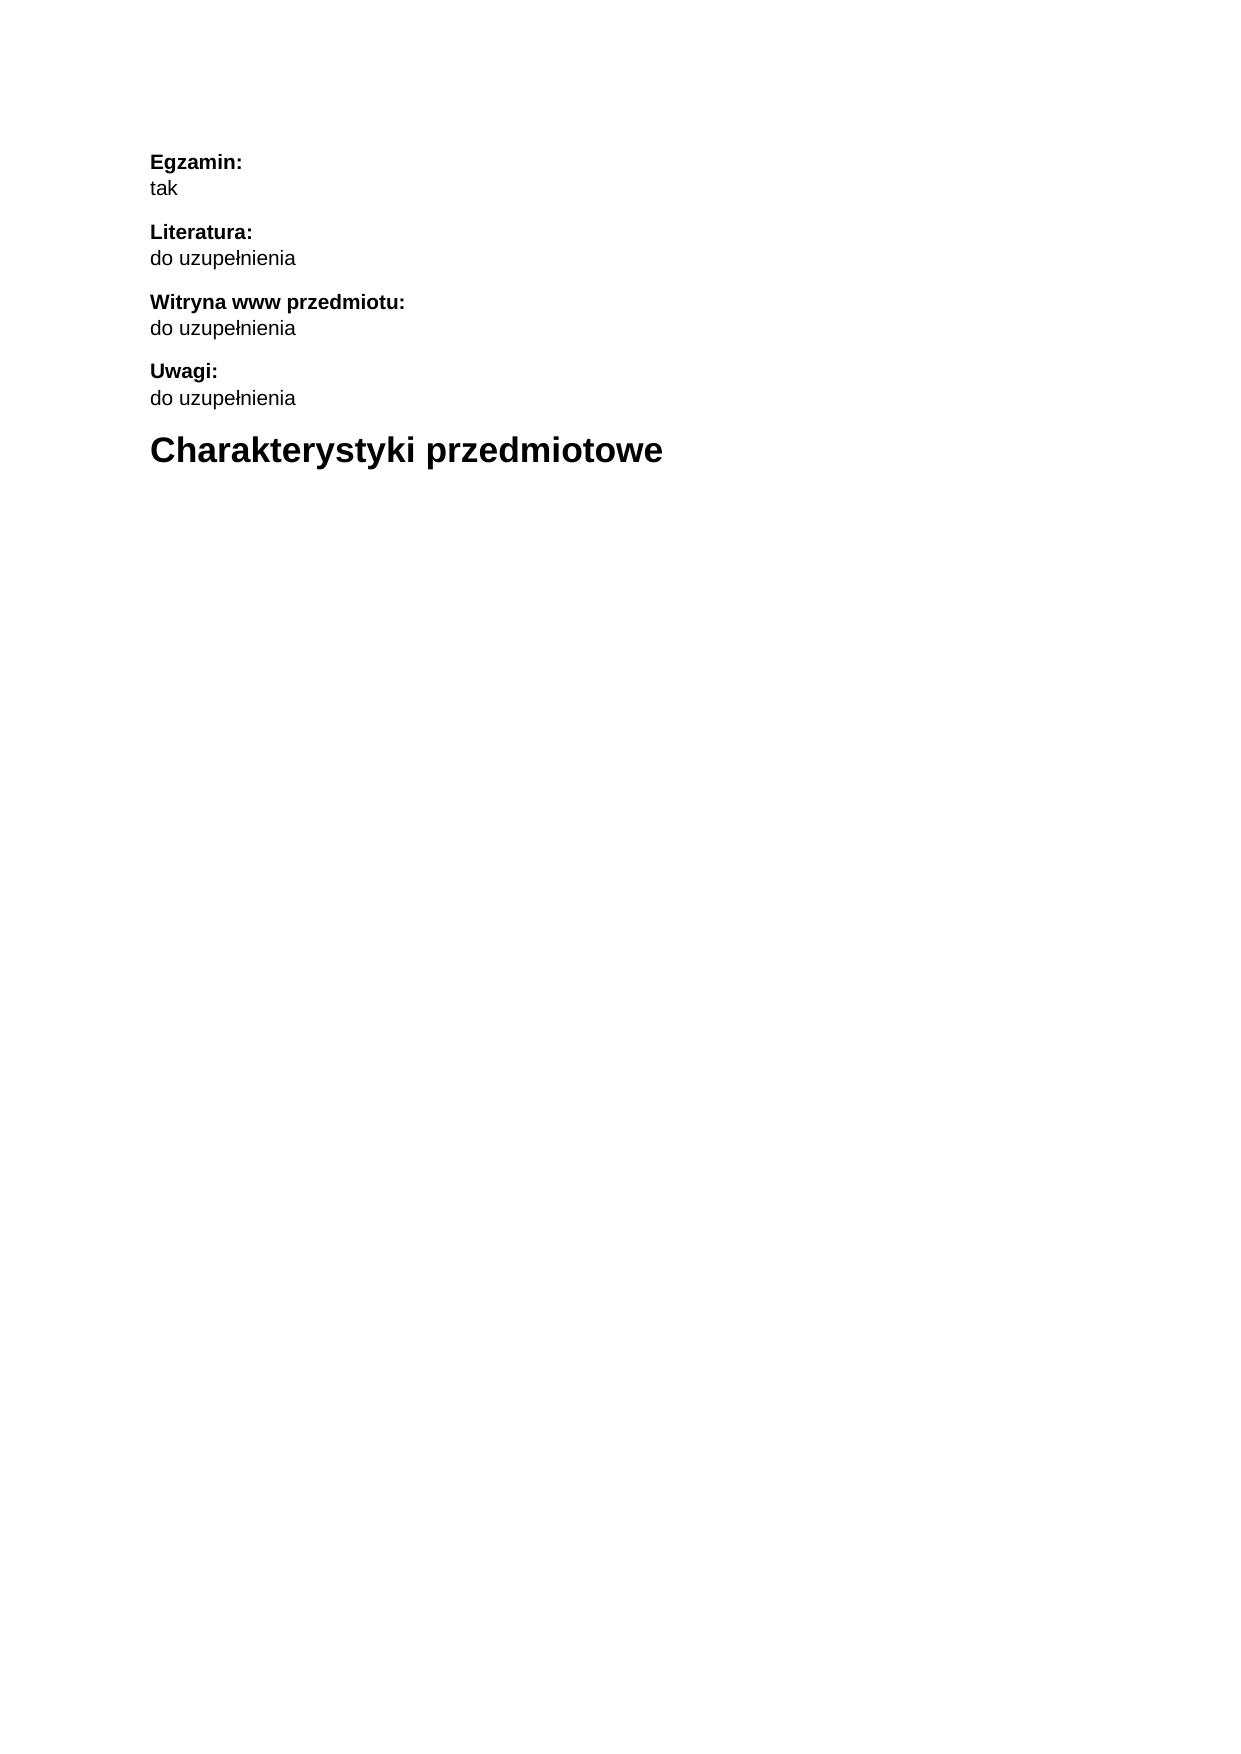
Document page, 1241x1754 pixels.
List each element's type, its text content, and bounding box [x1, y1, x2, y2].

text Egzamin: [150, 150, 1090, 174]
text do uzupełnienia [150, 246, 1090, 270]
subtitle Charakterystyki przedmiotowe [150, 429, 1090, 470]
text do uzupełnienia [150, 316, 1090, 339]
text Literatura: [150, 220, 1090, 244]
text tak [150, 176, 1090, 200]
text Witryna www przedmiotu: [150, 289, 1090, 313]
text do uzupełnienia [150, 385, 1090, 409]
text Uwagi: [150, 359, 1090, 383]
